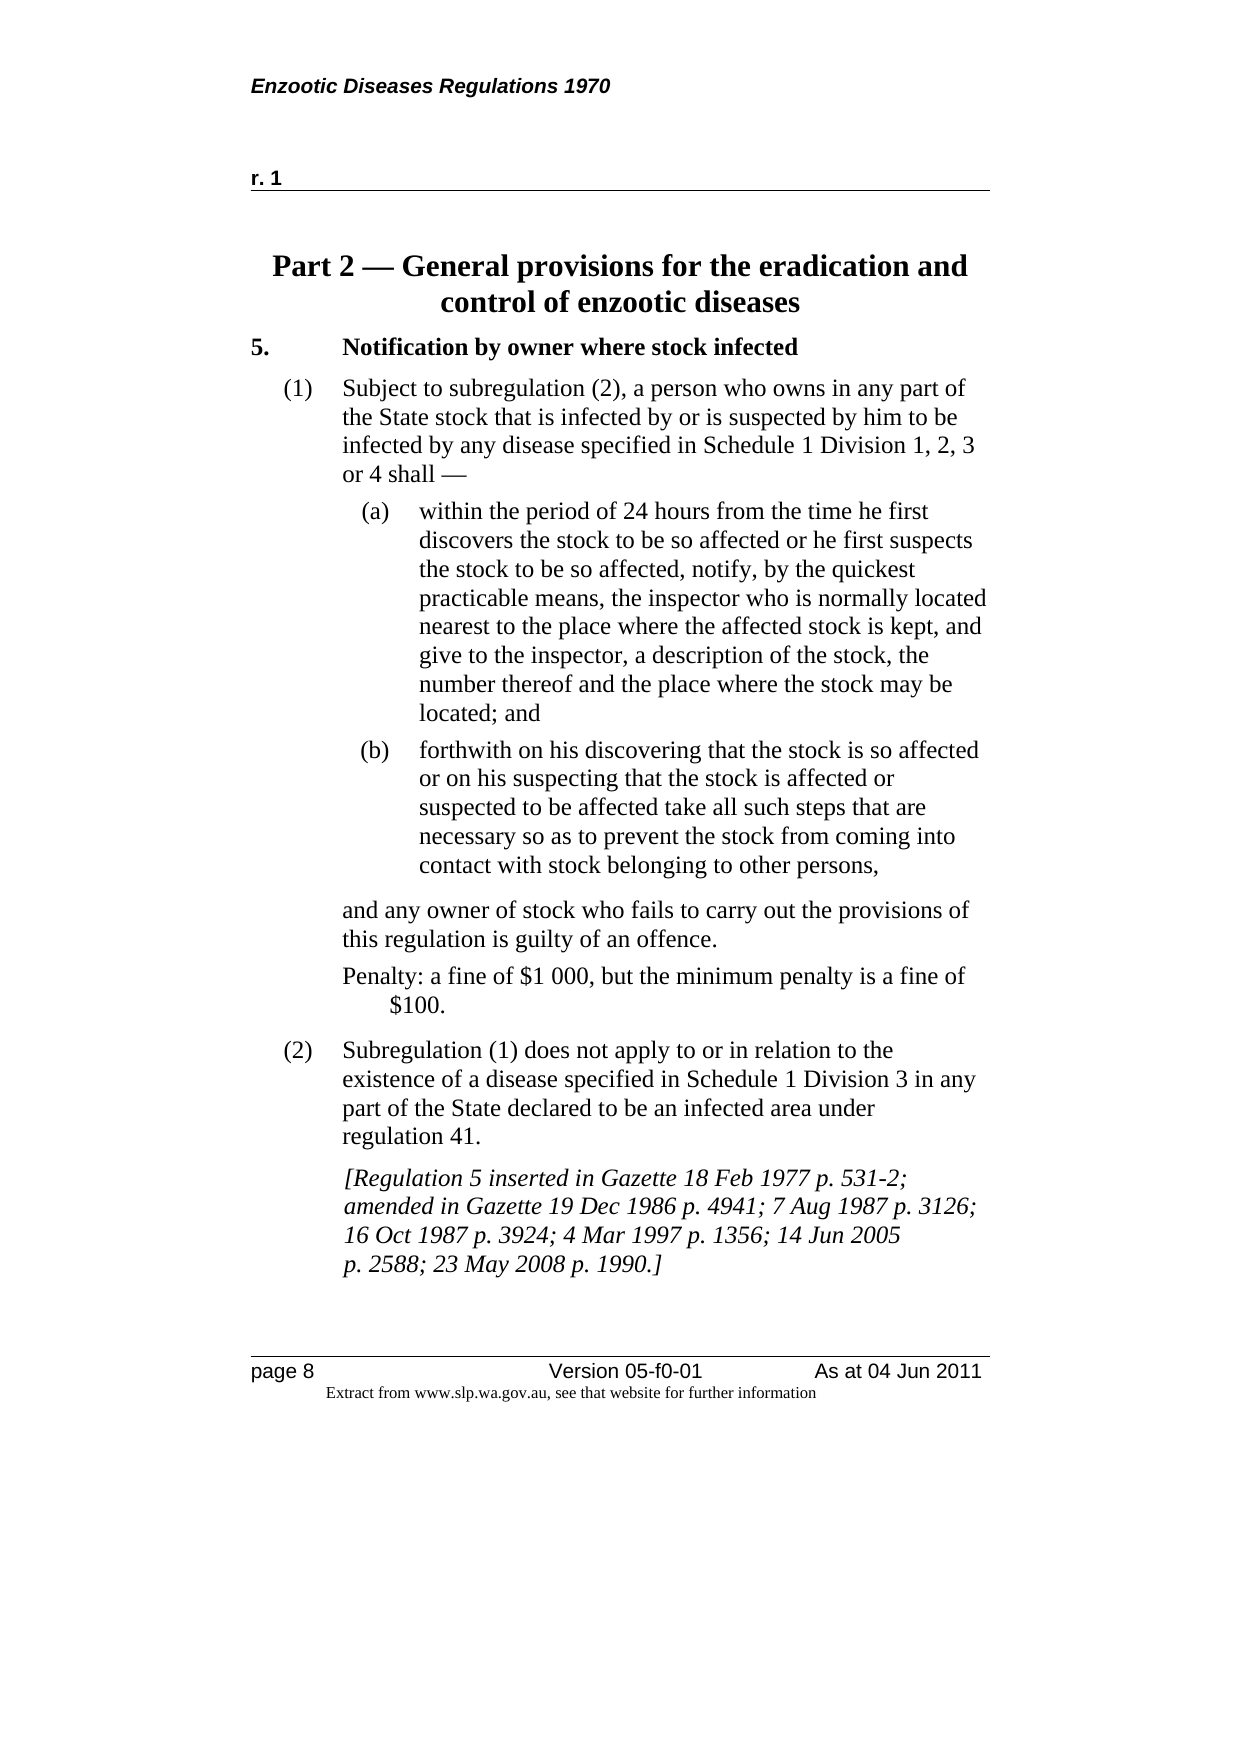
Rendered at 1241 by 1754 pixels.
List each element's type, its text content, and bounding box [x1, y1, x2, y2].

text (a) within the period of 24 hours from the time he first discovers the stock to be so affected or he first suspects the stock to be so affected, notify, by the quickest practicable means, the inspector who is normally located nearest to the place where the affected stock is kept, and give to the inspector, a description of the stock, the number thereof and the place where the stock may be located; and [251, 496, 990, 726]
subtitle 5. Notification by owner where stock infected [251, 332, 990, 361]
text and any owner of stock who fails to carry out the provisions of this regulation is guilty of an offence. [251, 895, 990, 953]
text Penalty: a fine of $1 000, but the minimum penalty is a fine of $100. [251, 961, 990, 1018]
text [Regulation 5 inserted in Gazette 18 Feb 1977 p. 531-2; amended in Gazette 19 Dec 1986 p. 4941; 7 Aug 1987 p. 3126; 16 Oct 1987 p. 3924; 4 Mar 1997 p. 1356; 14 Jun 2005 p. 2588; 23 May 2008 p. 1990.] [251, 1163, 990, 1278]
text (1) Subject to subregulation (2), a person who owns in any part of the State stock that is infected by or is suspected by him to be infected by any disease specified in Schedule 1 Division 1, 2, 3 or 4 shall — [251, 373, 990, 488]
subtitle Part 2 — General provisions for the eradication and control of enzootic diseases [251, 247, 990, 319]
text (b) forthwith on his discovering that the stock is so affected or on his suspecting that the stock is affected or suspected to be affected take all such steps that are necessary so as to prevent the stock from coming into contact with stock belonging to other persons, [251, 735, 990, 878]
text (2) Subregulation (1) does not apply to or in relation to the existence of a disease specified in Schedule 1 Division 3 in any part of the State declared to be an infected area under regulation 41. [251, 1035, 990, 1150]
